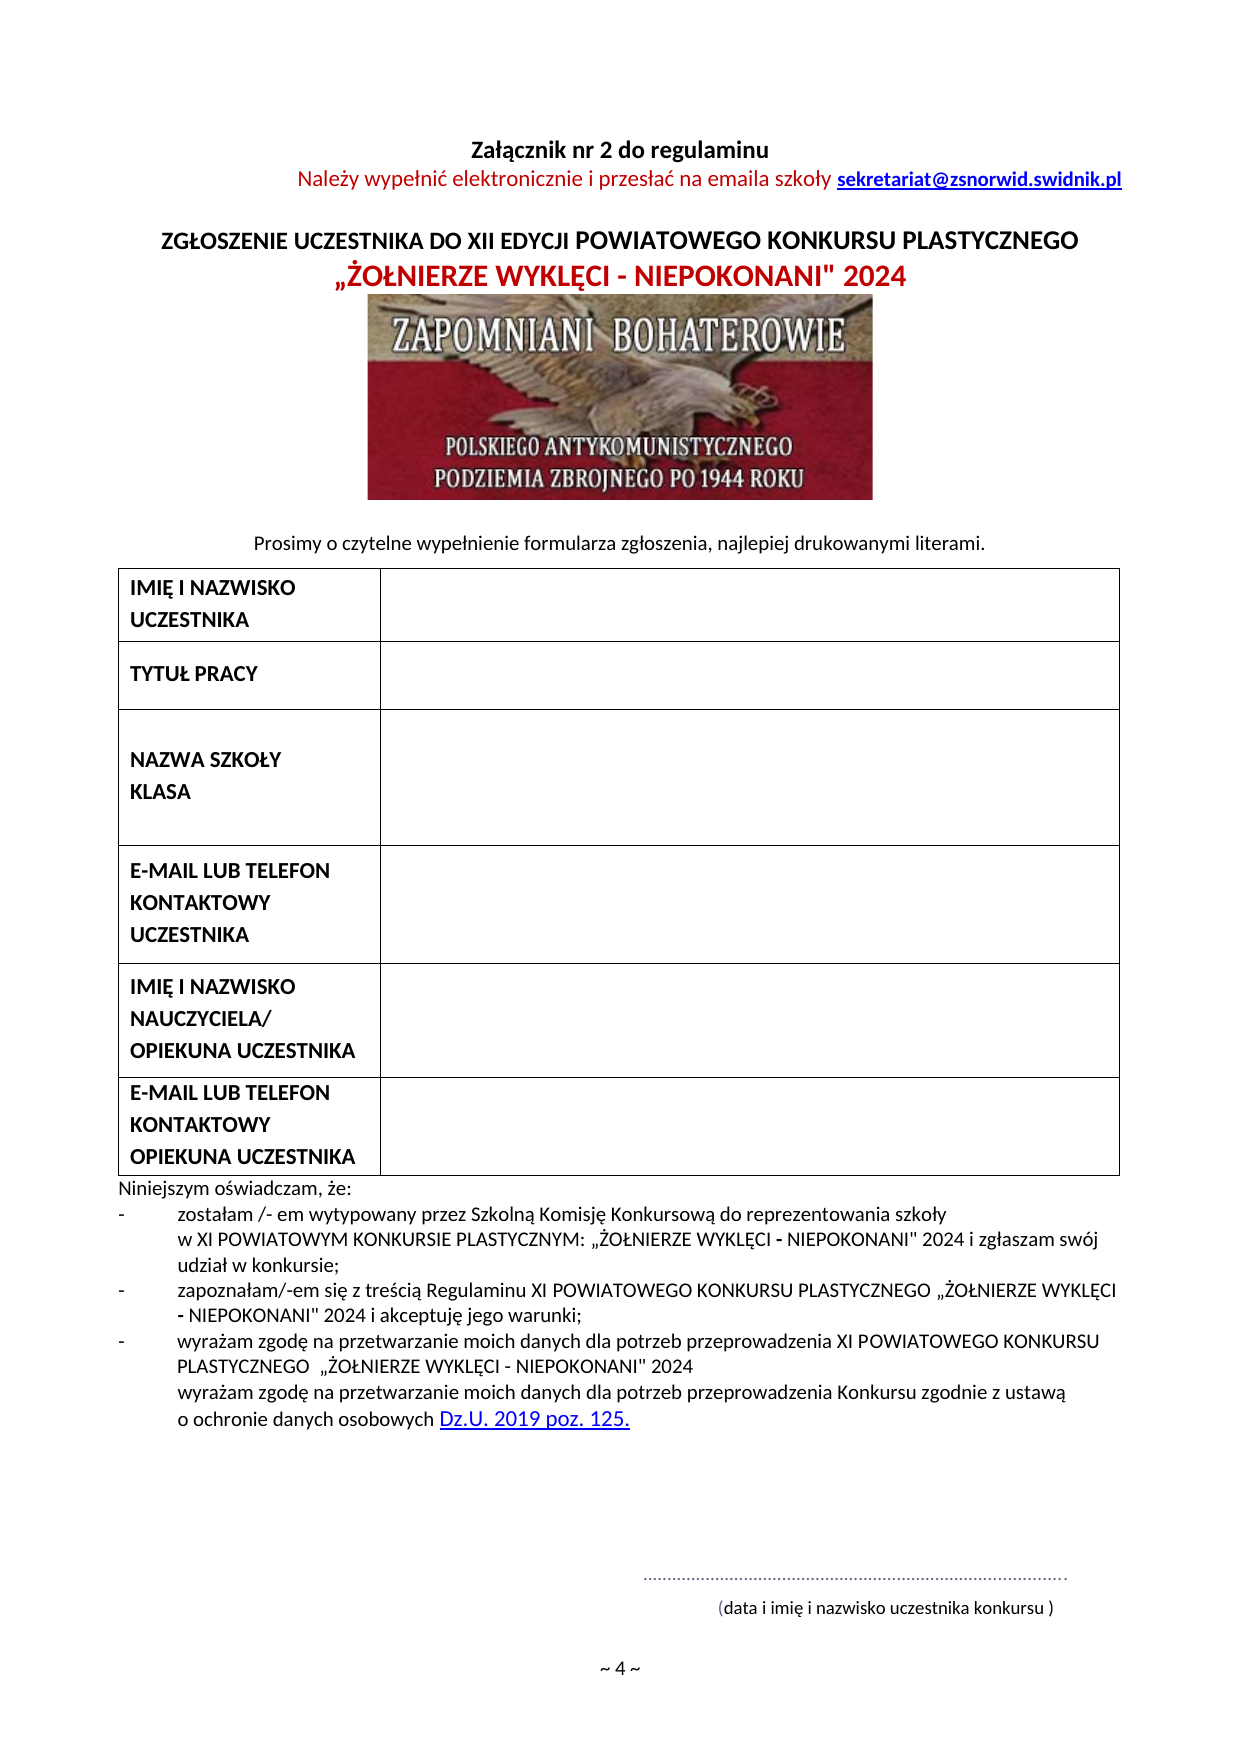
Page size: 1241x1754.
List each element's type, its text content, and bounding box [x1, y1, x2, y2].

text - wyrażam zgodę na przetwarzanie moich danych dla potrzeb przeprowadzenia XI POWIATOWEGO KONKURSU PLASTYCZNEGO „ŻOŁNIERZE WYKLĘCI - NIEPOKONANI" 2024 [118, 1328, 1122, 1379]
table_cell [381, 1078, 1119, 1174]
picture [367, 294, 873, 500]
table_cell E-MAIL LUB TELEFON KONTAKTOWY OPIEKUNA UCZESTNIKA [119, 1078, 380, 1174]
table_cell IMIĘ I NAZWISKO NAUCZYCIELA/ OPIEKUNA UCZESTNIKA [119, 964, 380, 1077]
table_cell NAZWA SZKOŁY KLASA [119, 710, 380, 845]
table_header [381, 569, 1119, 641]
text wyrażam zgodę na przetwarzanie moich danych dla potrzeb przeprowadzenia Konkursu zgodnie z ustawą o ochronie danych osobowych Dz.U. 2019 poz. 125. [118, 1379, 1122, 1432]
table_cell TYTUŁ PRACY [119, 642, 380, 709]
table_cell [381, 964, 1119, 1077]
text ZGŁOSZENIE UCZESTNIKA DO XII EDYCJI POWIATOWEGO KONKURSU PLASTYCZNEGO „ŻOŁNIERZE WYKLĘCI - NIEPOKONANI" 2024 [118, 223, 1122, 294]
text . [643, 1562, 1122, 1585]
table_cell [381, 642, 1119, 709]
table_cell [381, 710, 1119, 845]
table_header IMIĘ I NAZWISKO UCZESTNIKA [119, 569, 380, 641]
text Niniejszym oświadczam, że: [118, 1176, 1122, 1201]
table_cell [381, 846, 1119, 962]
text - zapoznałam/-em się z treścią Regulaminu XI POWIATOWEGO KONKURSU PLASTYCZNEGO „ŻOŁNIERZE WYKLĘCI - NIEPOKONANI" 2024 i akceptuję jego warunki; [118, 1277, 1122, 1328]
text (data i imię i nazwisko uczestnika konkursu ) [643, 1596, 1122, 1619]
text Należy wypełnić elektronicznie i przesłać na emaila szkoły sekretariat@zsnorwid.swidnik.pl [118, 164, 1122, 193]
text - zostałam /- em wytypowany przez Szkolną Komisję Konkursową do reprezentowania szkoły w XI POWIATOWYM KONKURSIE PLASTYCZNYM: „ŻOŁNIERZE WYKLĘCI - NIEPOKONANI" 2024 i zgłaszam swój udział w konkursie; [118, 1201, 1122, 1277]
text Załącznik nr 2 do regulaminu [118, 134, 1122, 164]
text Prosimy o czytelne wypełnienie formularza zgłoszenia, najlepiej drukowanymi literami. [118, 530, 1122, 555]
table_cell E-MAIL LUB TELEFON KONTAKTOWY UCZESTNIKA [119, 846, 380, 962]
